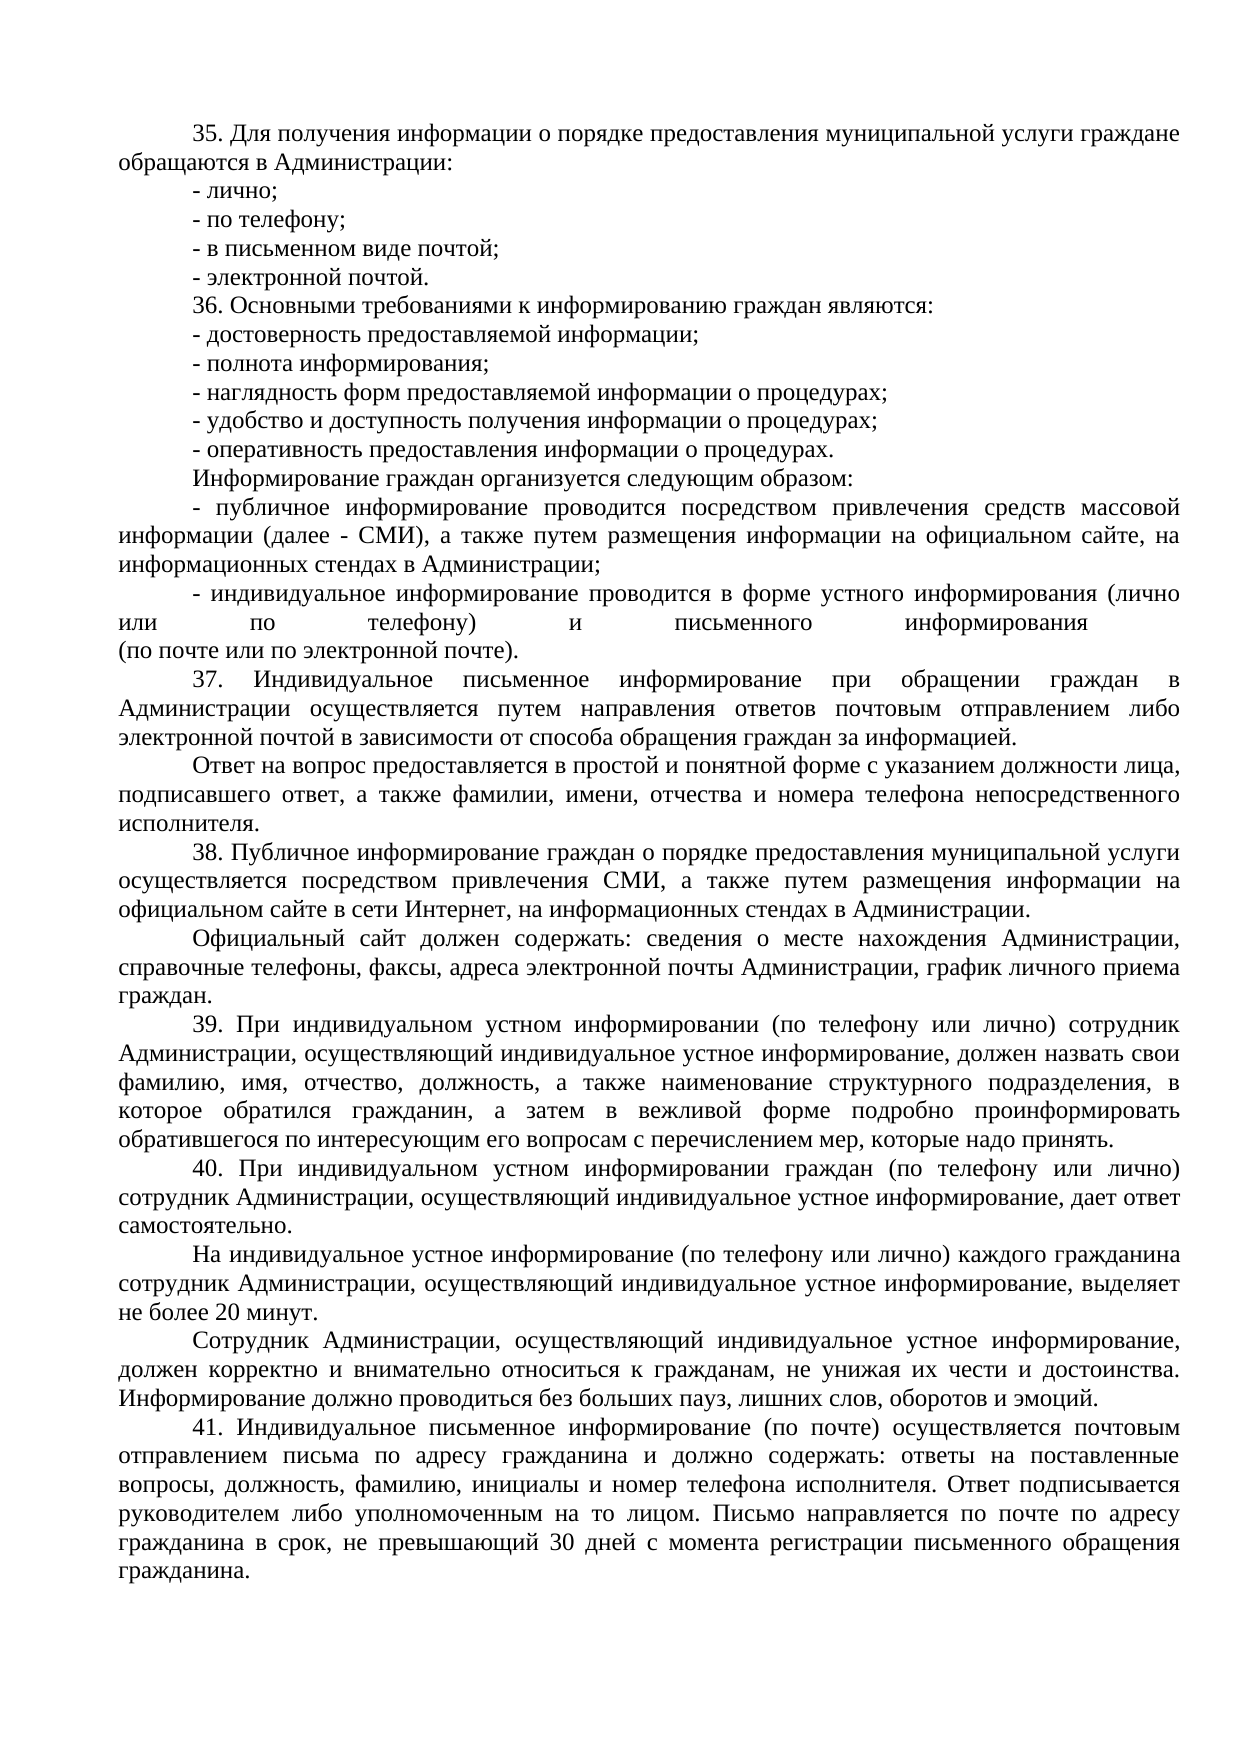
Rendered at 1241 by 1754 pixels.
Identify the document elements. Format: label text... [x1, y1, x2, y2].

text 37. Индивидуальное письменное информирование при обращении граждан в Администрации осуществляется путем направления ответов почтовым отправлением либо электронной почтой в зависимости от способа обращения граждан за информацией. [118, 664, 1181, 751]
text - полнота информирования; [118, 348, 1181, 377]
text 36. Основными требованиями к информированию граждан являются: [118, 291, 1181, 319]
text 40. При индивидуальном устном информировании граждан (по телефону или лично) сотрудник Администрации, осуществляющий индивидуальное устное информирование, дает ответ самостоятельно. [118, 1153, 1181, 1239]
text - достоверность предоставляемой информации; [118, 319, 1181, 348]
text - индивидуальное информирование проводится в форме устного информирования (лично или по телефону) и письменного информирования (по почте или по электронной почте). [118, 578, 1181, 664]
text Официальный сайт должен содержать: сведения о месте нахождения Администрации, справочные телефоны, факсы, адреса электронной почты Администрации, график личного приема граждан. [118, 923, 1181, 1009]
text 38. Публичное информирование граждан о порядке предоставления муниципальной услуги осуществляется посредством привлечения СМИ, а также путем размещения информации на официальном сайте в сети Интернет, на информационных стендах в Администрации. [118, 837, 1181, 923]
text - публичное информирование проводится посредством привлечения средств массовой информации (далее - СМИ), а также путем размещения информации на официальном сайте, на информационных стендах в Администрации; [118, 492, 1181, 578]
text - по телефону; [118, 204, 1181, 233]
text - удобство и доступность получения информации о процедурах; [118, 406, 1181, 434]
text - в письменном виде почтой; [118, 233, 1181, 262]
text 39. При индивидуальном устном информировании (по телефону или лично) сотрудник Администрации, осуществляющий индивидуальное устное информирование, должен назвать свои фамилию, имя, отчество, должность, а также наименование структурного подразделения, в которое обратился гражданин, а затем в вежливой форме подробно проинформировать обратившегося по интересующим его вопросам с перечислением мер, которые надо принять. [118, 1009, 1181, 1153]
text Сотрудник Администрации, осуществляющий индивидуальное устное информирование, должен корректно и внимательно относиться к гражданам, не унижая их чести и достоинства. Информирование должно проводиться без больших пауз, лишних слов, оборотов и эмоций. [118, 1326, 1181, 1412]
text - лично; [118, 176, 1181, 204]
text 35. Для получения информации о порядке предоставления муниципальной услуги граждане обращаются в Администрации: [118, 118, 1181, 176]
text - оперативность предоставления информации о процедурах. [118, 434, 1181, 463]
text На индивидуальное устное информирование (по телефону или лично) каждого гражданина сотрудник Администрации, осуществляющий индивидуальное устное информирование, выделяет не более 20 минут. [118, 1239, 1181, 1326]
text - наглядность форм предоставляемой информации о процедурах; [118, 377, 1181, 406]
text - электронной почтой. [118, 262, 1181, 291]
text 41. Индивидуальное письменное информирование (по почте) осуществляется почтовым отправлением письма по адресу гражданина и должно содержать: ответы на поставленные вопросы, должность, фамилию, инициалы и номер телефона исполнителя. Ответ подписывается руководителем либо уполномоченным на то лицом. Письмо направляется по почте по адресу гражданина в срок, не превышающий 30 дней с момента регистрации письменного обращения гражданина. [118, 1412, 1181, 1584]
text Информирование граждан организуется следующим образом: [118, 463, 1181, 492]
text Ответ на вопрос предоставляется в простой и понятной форме с указанием должности лица, подписавшего ответ, а также фамилии, имени, отчества и номера телефона непосредственного исполнителя. [118, 751, 1181, 837]
